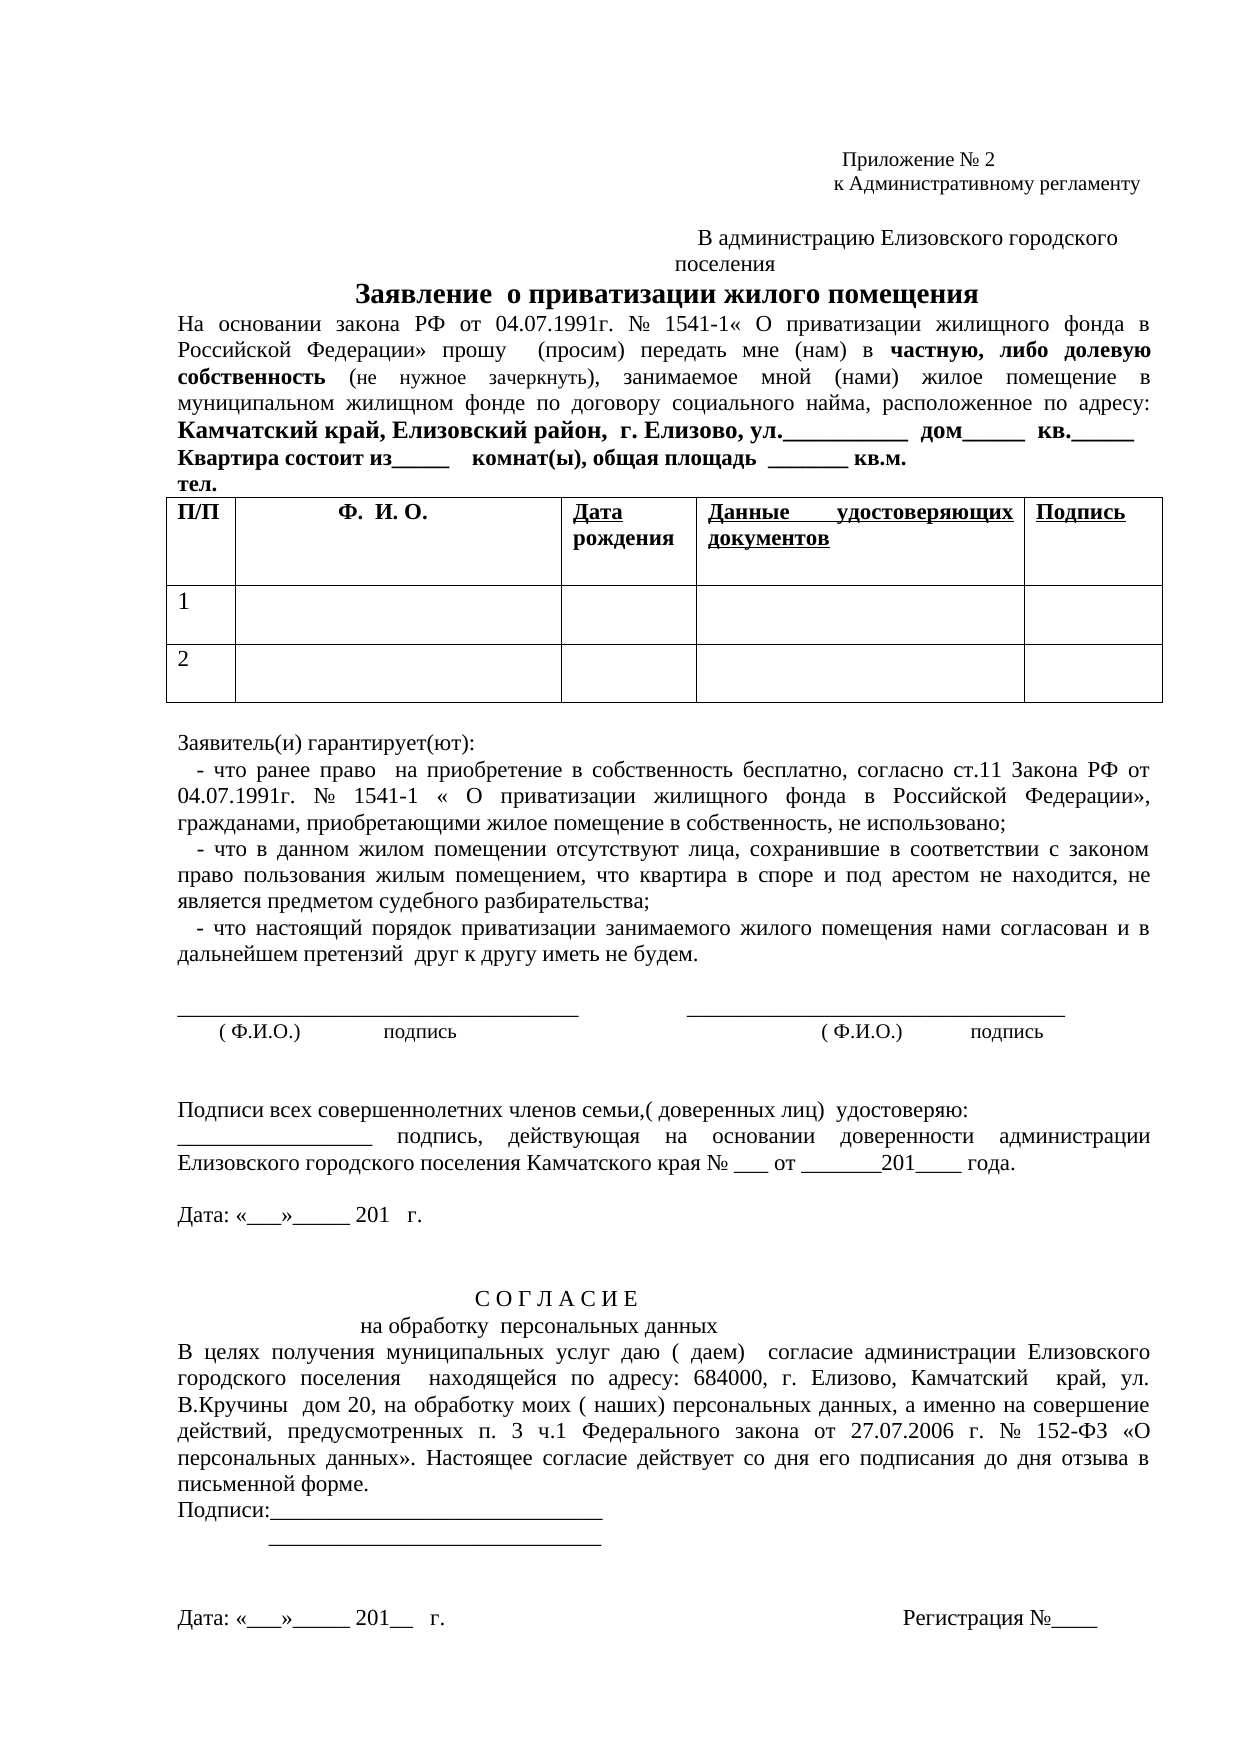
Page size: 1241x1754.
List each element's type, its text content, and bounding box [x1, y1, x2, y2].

text Дата: «___»_____ 201 г. [177, 1202, 1152, 1228]
text Заявление о приватизации жилого помещения [177, 276, 1152, 310]
text С О Г Л А С И Е [177, 1285, 1152, 1312]
text Дата: «___»_____ 201__ г. Регистрация №____ [177, 1604, 1152, 1630]
text к Административному регламенту [177, 171, 1152, 195]
text на обработку персональных данных [177, 1312, 1152, 1338]
table_cell 2 [167, 645, 235, 702]
table_header Подпись [1025, 498, 1162, 585]
text ( Ф.И.О.) подпись ( Ф.И.О.) подпись [177, 1019, 1152, 1043]
table_cell [562, 586, 696, 643]
table_cell [697, 586, 1024, 643]
table_cell 1 [167, 586, 235, 643]
text - что в данном жилом помещении отсутствуют лица, сохранившие в соответствии с законом право пользования жилым помещением, что квартира в споре и под арестом не находится, не является предметом судебного разбирательства; [177, 835, 1152, 914]
text Подписи:_____________________________ [177, 1496, 1152, 1523]
text Квартира состоит из_____ комнат(ы), общая площадь _______ кв.м. [177, 444, 1152, 471]
text Подписи всех совершеннолетних членов семьи,( доверенных лиц) удостоверяю: [177, 1096, 1152, 1122]
table_header Ф. И. О. [236, 498, 561, 585]
table_header Данные удостоверяющих документов [697, 498, 1024, 585]
text В администрацию Елизовского городского [177, 224, 1152, 250]
table_cell [1025, 586, 1162, 643]
text _____________________________ [177, 1523, 1152, 1549]
text На основании закона РФ от 04.07.1991г. № 1541-1« О приватизации жилищного фонда в Российской Федерации» прошу (просим) передать мне (нам) в частную, либо долевую собственность (не нужное зачеркнуть), занимаемое мной (нами) жилое помещение в муниципальном жилищном фонде по договору социального найма, расположенное по адресу: Камчатский край, Елизовский район, г. Елизово, ул.__________ дом_____ кв._____ [177, 310, 1152, 444]
table_cell [236, 586, 561, 643]
table_cell [1025, 645, 1162, 702]
table_header Дата рождения [562, 498, 696, 585]
text тел. [177, 471, 1152, 497]
text В целях получения муниципальных услуг даю ( даем) согласие администрации Елизовского городского поселения находящейся по адресу: 684000, г. Елизово, Камчатский край, ул. В.Кручины дом 20, на обработку моих ( наших) персональных данных, а именно на совершение действий, предусмотренных п. 3 ч.1 Федерального закона от 27.07.2006 г. № 152-ФЗ «О персональных данных». Настоящее согласие действует со дня его подписания до дня отзыва в письменной форме. [177, 1338, 1152, 1496]
table_cell [697, 645, 1024, 702]
text _________________ подпись, действующая на основании доверенности администрации Елизовского городского поселения Камчатского края № ___ от _______201____ года. [177, 1122, 1152, 1175]
text Заявитель(и) гарантирует(ют): [177, 729, 1152, 756]
table_cell [236, 645, 561, 702]
text ___________________________________ _________________________________ [177, 993, 1152, 1019]
text поселения [177, 250, 1152, 276]
table_cell [562, 645, 696, 702]
text Приложение № 2 [177, 147, 1152, 171]
text - что ранее право на приобретение в собственность бесплатно, согласно ст.11 Закона РФ от 04.07.1991г. № 1541-1 « О приватизации жилищного фонда в Российской Федерации», гражданами, приобретающими жилое помещение в собственность, не использовано; [177, 756, 1152, 835]
text - что настоящий порядок приватизации занимаемого жилого помещения нами согласован и в дальнейшем претензий друг к другу иметь не будем. [177, 914, 1152, 967]
table_header П/П [167, 498, 235, 585]
